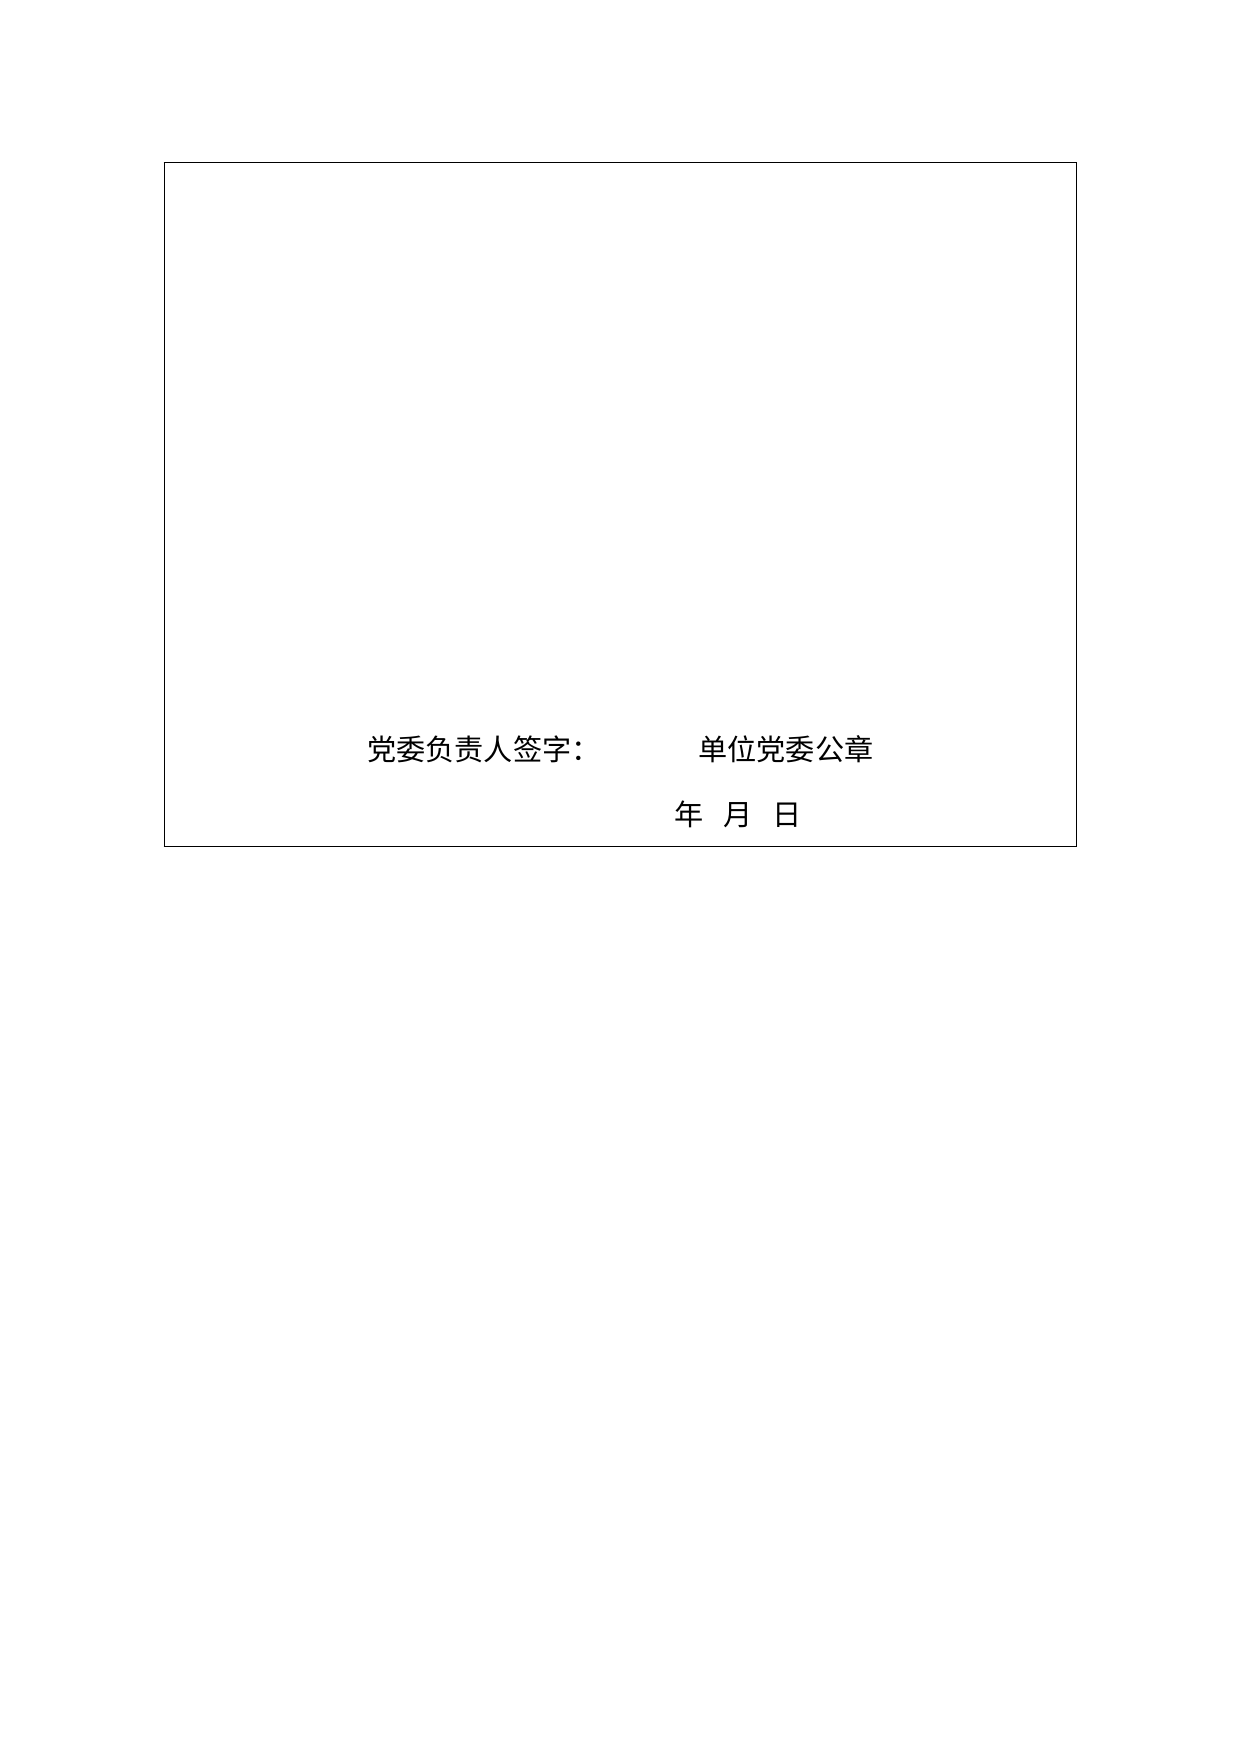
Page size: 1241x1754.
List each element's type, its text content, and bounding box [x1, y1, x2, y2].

table_cell 党委负责人签字： 单位党委公章 年 月 日 [165, 163, 1076, 846]
